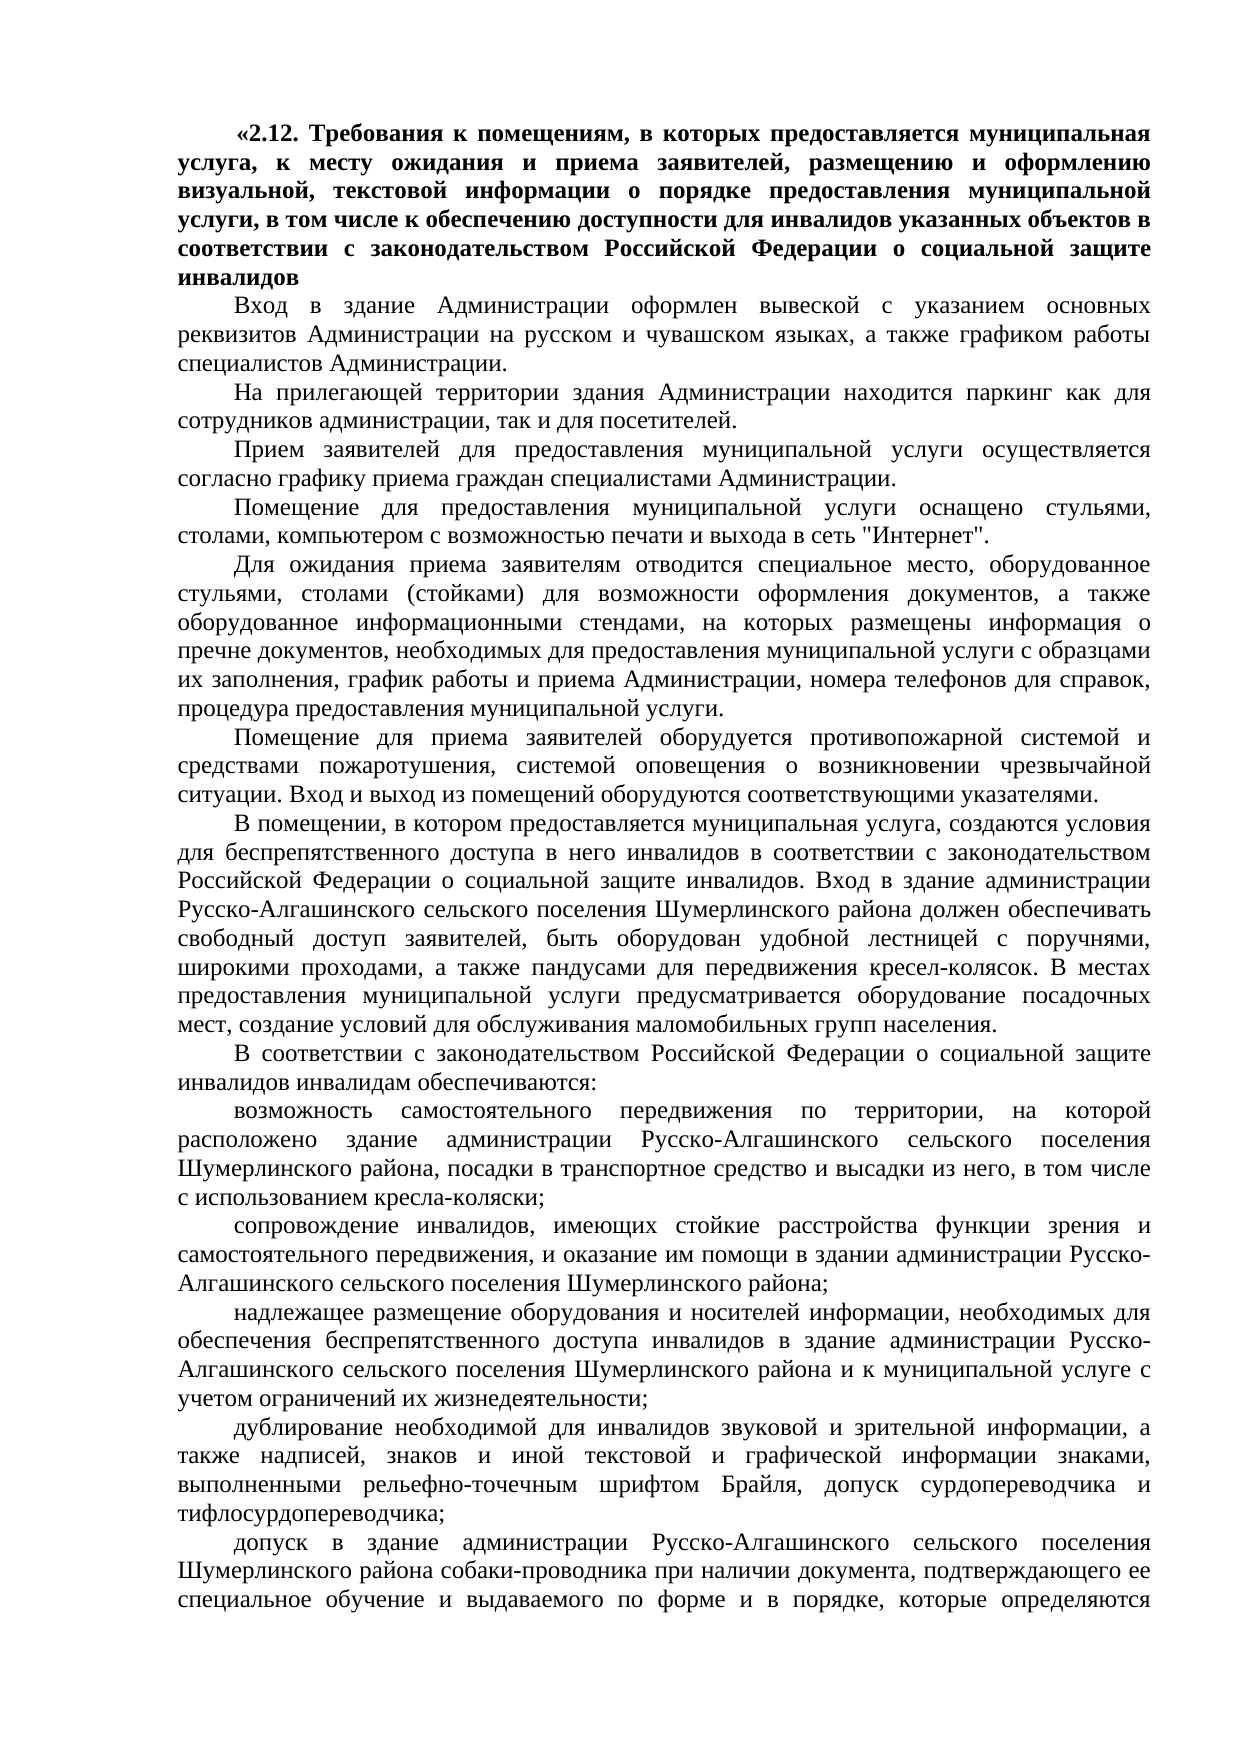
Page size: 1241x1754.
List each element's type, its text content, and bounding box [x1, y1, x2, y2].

text На прилегающей территории здания Администрации находится паркинг как для сотрудников администрации, так и для посетителей. [177, 377, 1152, 434]
text Помещение для приема заявителей оборудуется противопожарной системой и средствами пожаротушения, системой оповещения о возникновении чрезвычайной ситуации. Вход и выход из помещений оборудуются соответствующими указателями. [177, 722, 1152, 808]
text Вход в здание Администрации оформлен вывеской с указанием основных реквизитов Администрации на русском и чувашском языках, а также графиком работы специалистов Администрации. [177, 291, 1152, 377]
text Прием заявителей для предоставления муниципальной услуги осуществляется согласно графику приема граждан специалистами Администрации. [177, 434, 1152, 492]
text дублирование необходимой для инвалидов звуковой и зрительной информации, а также надписей, знаков и иной текстовой и графической информации знаками, выполненными рельефно-точечным шрифтом Брайля, допуск сурдопереводчика и тифлосурдопереводчика; [177, 1412, 1152, 1527]
text «2.12. Требования к помещениям, в которых предоставляется муниципальная услуга, к месту ожидания и приема заявителей, размещению и оформлению визуальной, текстовой информации о порядке предоставления муниципальной услуги, в том числе к обеспечению доступности для инвалидов указанных объектов в соответствии с законодательством Российской Федерации о социальной защите инвалидов [177, 118, 1152, 291]
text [177, 1527, 1152, 1613]
text возможность самостоятельного передвижения по территории, на которой расположено здание администрации Русско-Алгашинского сельского поселения Шумерлинского района, посадки в транспортное средство и высадки из него, в том числе с использованием кресла-коляски; [177, 1096, 1152, 1211]
text В помещении, в котором предоставляется муниципальная услуга, создаются условия для беспрепятственного доступа в него инвалидов в соответствии с законодательством Российской Федерации о социальной защите инвалидов. Вход в здание администрации Русско-Алгашинского сельского поселения Шумерлинского района должен обеспечивать свободный доступ заявителей, быть оборудован удобной лестницей с поручнями, широкими проходами, а также пандусами для передвижения кресел-колясок. В местах предоставления муниципальной услуги предусматривается оборудование посадочных мест, создание условий для обслуживания маломобильных групп населения. [177, 808, 1152, 1038]
text надлежащее размещение оборудования и носителей информации, необходимых для обеспечения беспрепятственного доступа инвалидов в здание администрации Русско-Алгашинского сельского поселения Шумерлинского района и к муниципальной услуге с учетом ограничений их жизнедеятельности; [177, 1297, 1152, 1412]
text Помещение для предоставления муниципальной услуги оснащено стульями, столами, компьютером с возможностью печати и выхода в сеть "Интернет". [177, 492, 1152, 549]
text Для ожидания приема заявителям отводится специальное место, оборудованное стульями, столами (стойками) для возможности оформления документов, а также оборудованное информационными стендами, на которых размещены информация о пречне документов, необходимых для предоставления муниципальной услуги с образцами их заполнения, график работы и приема Администрации, номера телефонов для справок, процедура предоставления муниципальной услуги. [177, 549, 1152, 722]
text В соответствии с законодательством Российской Федерации о социальной защите инвалидов инвалидам обеспечиваются: [177, 1038, 1152, 1096]
text сопровождение инвалидов, имеющих стойкие расстройства функции зрения и самостоятельного передвижения, и оказание им помощи в здании администрации Русско-Алгашинского сельского поселения Шумерлинского района; [177, 1211, 1152, 1297]
